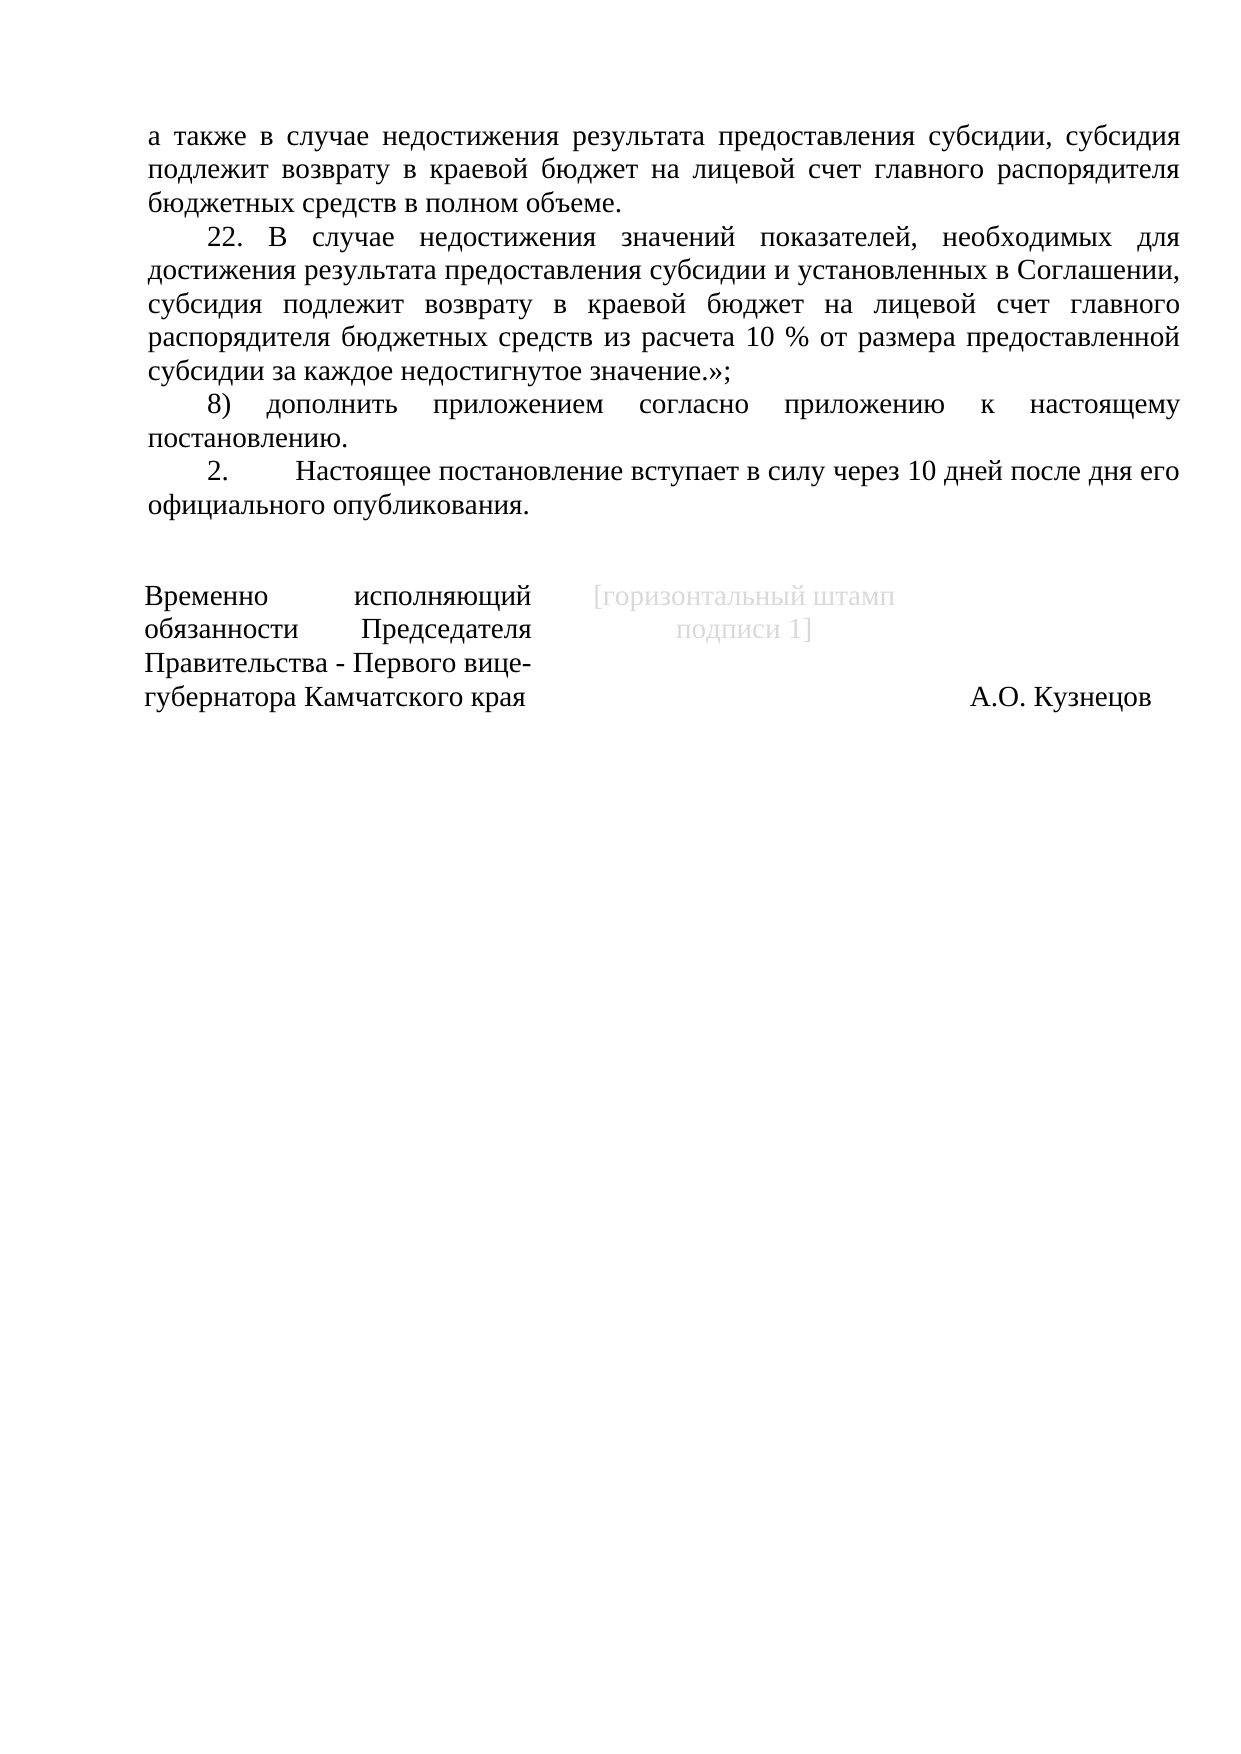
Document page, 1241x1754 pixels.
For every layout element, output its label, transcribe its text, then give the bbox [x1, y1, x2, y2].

table_header Временно исполняющий обязанности Председателя Правительства - Первого вице-губернатора Камчатского края [133, 578, 543, 751]
text 22. В случае недостижения значений показателей, необходимых для достижения результата предоставления субсидии и установленных в Соглашении, субсидия подлежит возврату в краевой бюджет на лицевой счет главного распорядителя бюджетных средств из расчета 10 % от размера предоставленной субсидии за каждое недостигнутое значение.»; [148, 219, 1181, 386]
table_header А.О. Кузнецов [945, 578, 1167, 751]
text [148, 118, 1181, 219]
table_header [горизонтальный штамп подписи 1] [543, 578, 945, 751]
text 8) дополнить приложением согласно приложению к настоящему постановлению. [148, 386, 1181, 453]
text 2. Настоящее постановление вступает в силу через 10 дней после дня его официального опубликования. [148, 453, 1181, 521]
